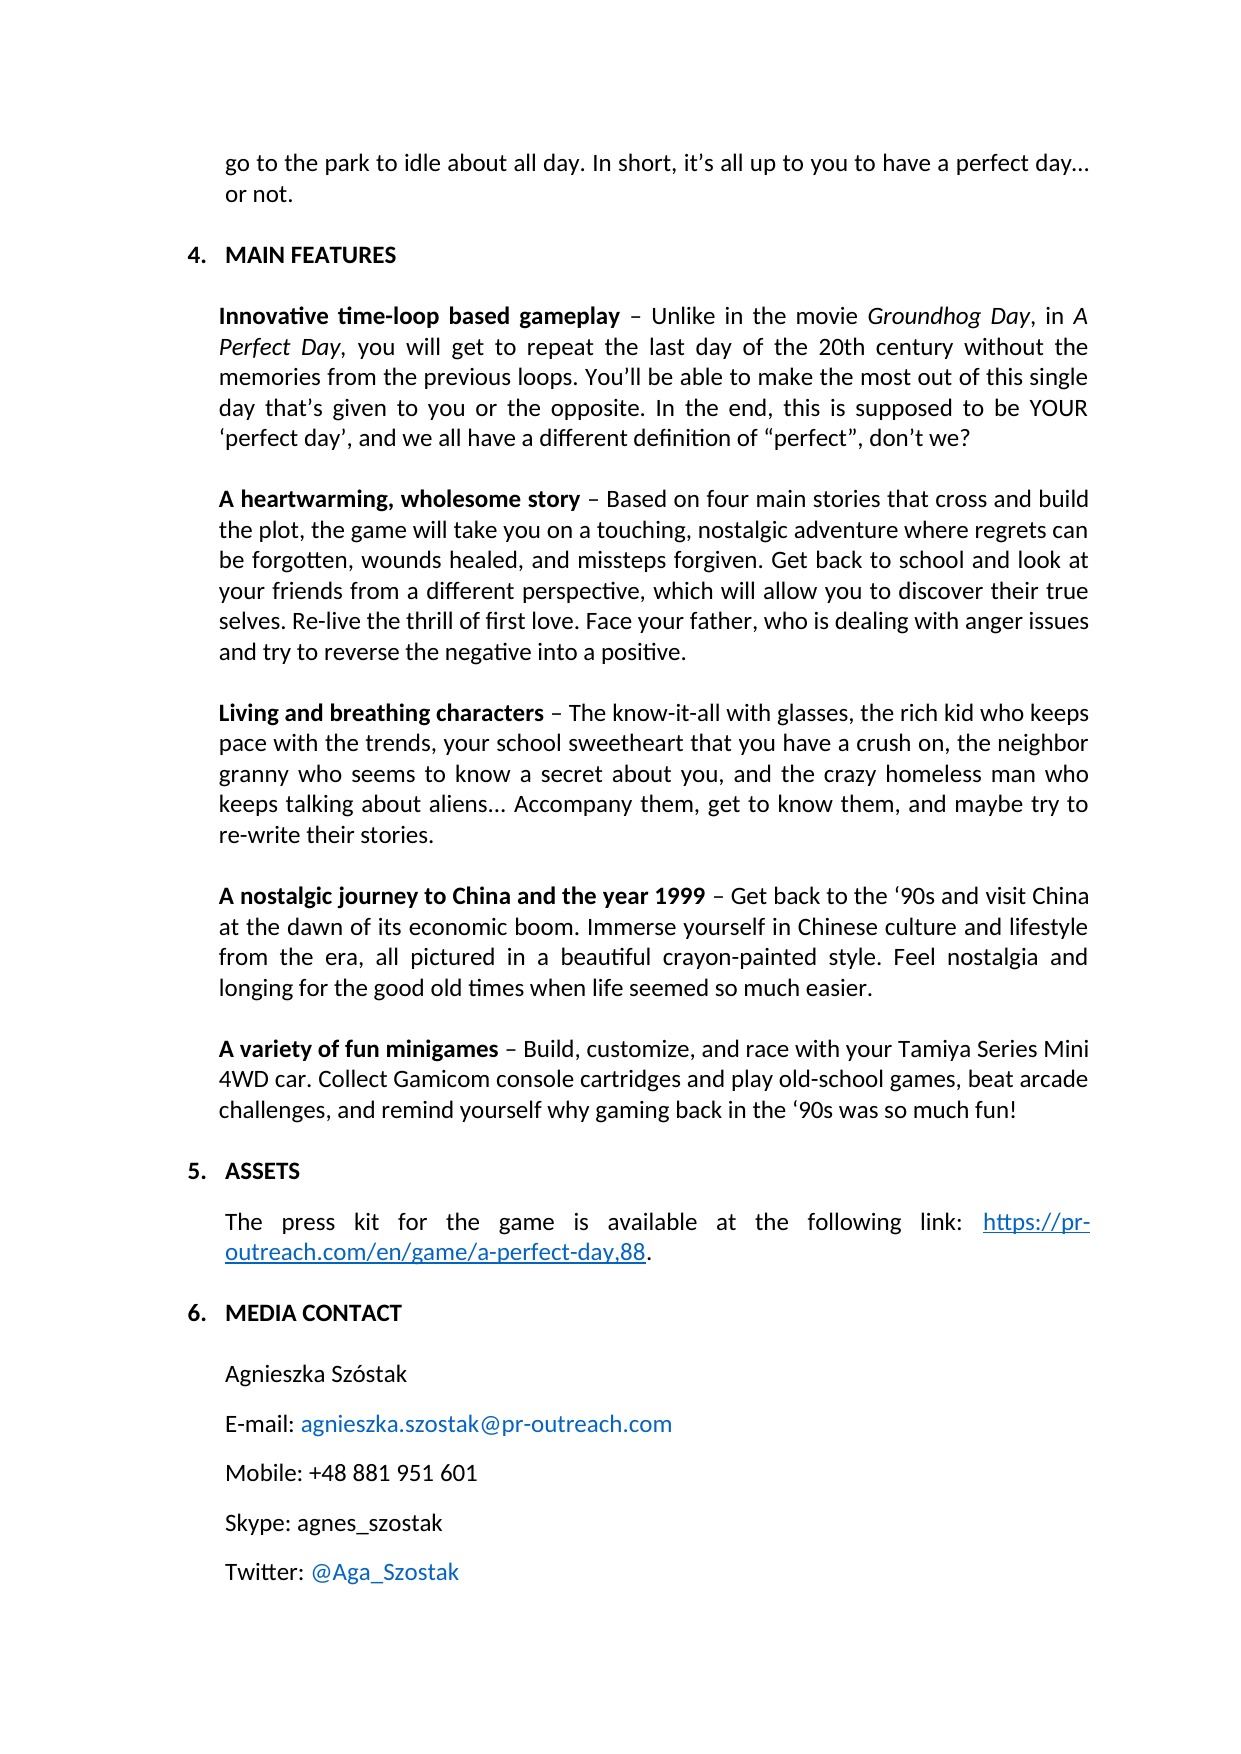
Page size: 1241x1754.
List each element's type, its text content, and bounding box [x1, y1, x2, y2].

text Agnieszka Szóstak [225, 1358, 1090, 1389]
text Living and breathing characters – The know-it-all with glasses, the rich kid who keeps pace with the trends, your school sweetheart that you have a crush on, the neighbor granny who seems to know a secret about you, and the crazy homeless man who keeps talking about aliens... Accompany them, get to know them, and maybe try to re-write their stories. [219, 697, 1090, 849]
list ASSETS [187, 1155, 1090, 1185]
text A nostalgic journey to China and the year 1999 – Get back to the ‘90s and visit China at the dawn of its economic boom. Immerse yourself in Chinese culture and lifestyle from the era, all pictured in a beautiful crayon-painted style. Feel nostalgia and longing for the good old times when life seemed so much easier. [219, 880, 1090, 1002]
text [225, 148, 1090, 209]
text A heartwarming, wholesome story – Based on four main stories that cross and build the plot, the game will take you on a touching, nostalgic adventure where regrets can be forgotten, wounds healed, and missteps forgiven. Get back to school and look at your friends from a different perspective, which will allow you to discover their true selves. Re-live the thrill of first love. Face your father, who is dealing with anger issues and try to reverse the negative into a positive. [219, 483, 1090, 666]
list MEDIA CONTACT [187, 1297, 1090, 1328]
text A variety of fun minigames – Build, customize, and race with your Tamiya Series Mini 4WD car. Collect Gamicom console cartridges and play old-school games, beat arcade challenges, and remind yourself why gaming back in the ‘90s was so much fun! [219, 1033, 1090, 1124]
text Skype: agnes_szostak [225, 1507, 1090, 1537]
text E-mail: agnieszka.szostak@pr-outreach.com [225, 1408, 1090, 1438]
text The press kit for the game is available at the following link: https://pr-outreach.com/en/game/a-perfect-day,88. [225, 1206, 1090, 1267]
text Innovative time-loop based gameplay – Unlike in the movie Groundhog Day, in A Perfect Day, you will get to repeat the last day of the 20th century without the memories from the previous loops. You’ll be able to make the most out of this single day that’s given to you or the opposite. In the end, this is supposed to be YOUR ‘perfect day’, and we all have a different definition of “perfect”, don’t we? [219, 300, 1090, 453]
text Twitter: @Aga_Szostak [225, 1557, 1090, 1587]
text Mobile: +48 881 951 601 [225, 1457, 1090, 1488]
list MAIN FEATURES [187, 239, 1090, 270]
